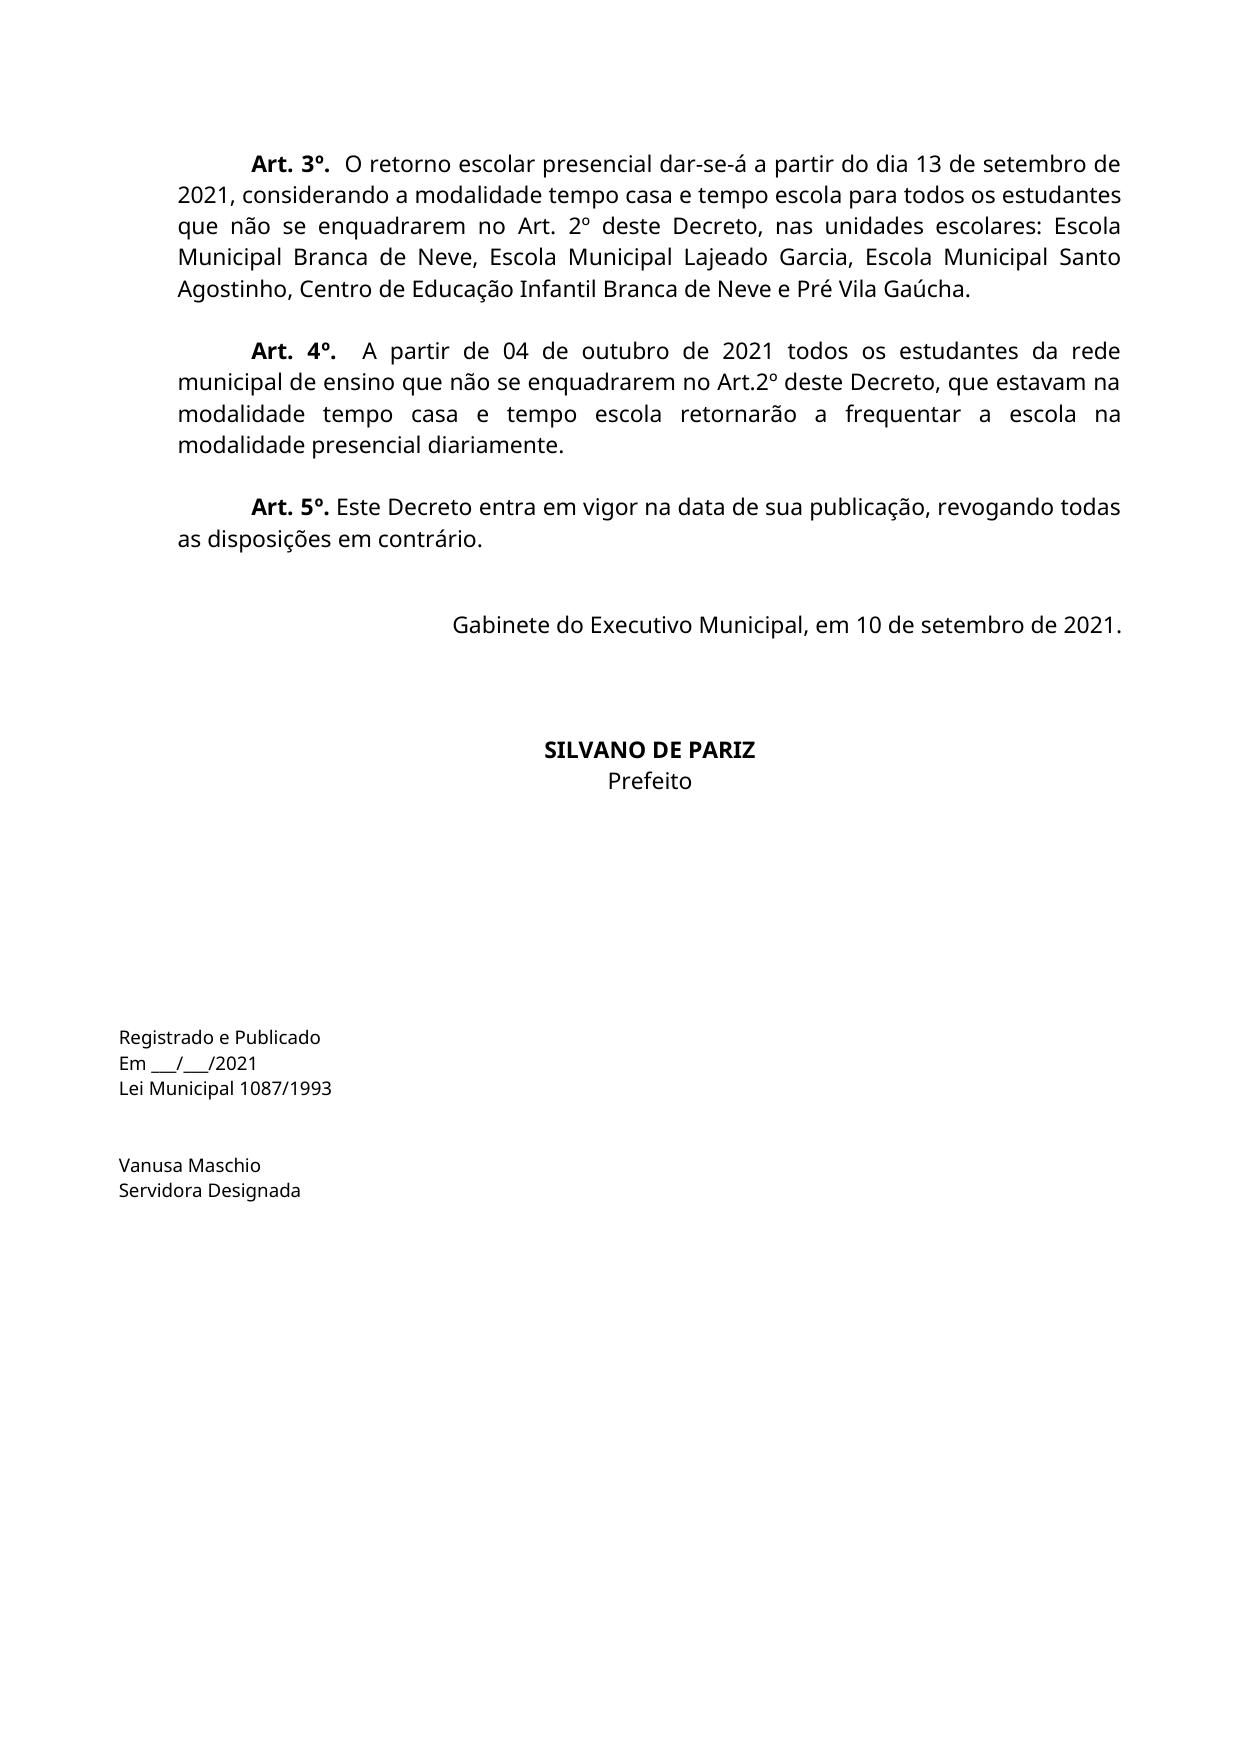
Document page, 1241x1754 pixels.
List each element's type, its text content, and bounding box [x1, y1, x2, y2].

text Gabinete do Executivo Municipal, em 10 de setembro de 2021. [177, 609, 1122, 640]
text SILVANO DE PARIZ [177, 734, 1122, 765]
text Art. 5º. Este Decreto entra em vigor na data de sua publicação, revogando todas as disposições em contrário. [177, 491, 1122, 554]
text Art. 4º. A partir de 04 de outubro de 2021 todos os estudantes da rede municipal de ensino que não se enquadrarem no Art.2º deste Decreto, que estavam na modalidade tempo casa e tempo escola retornarão a frequentar a escola na modalidade presencial diariamente. [177, 335, 1122, 460]
text Art. 3º. O retorno escolar presencial dar-se-á a partir do dia 13 de setembro de 2021, considerando a modalidade tempo casa e tempo escola para todos os estudantes que não se enquadrarem no Art. 2º deste Decreto, nas unidades escolares: Escola Municipal Branca de Neve, Escola Municipal Lajeado Garcia, Escola Municipal Santo Agostinho, Centro de Educação Infantil Branca de Neve e Pré Vila Gaúcha. [177, 148, 1122, 304]
text Prefeito [177, 765, 1122, 796]
